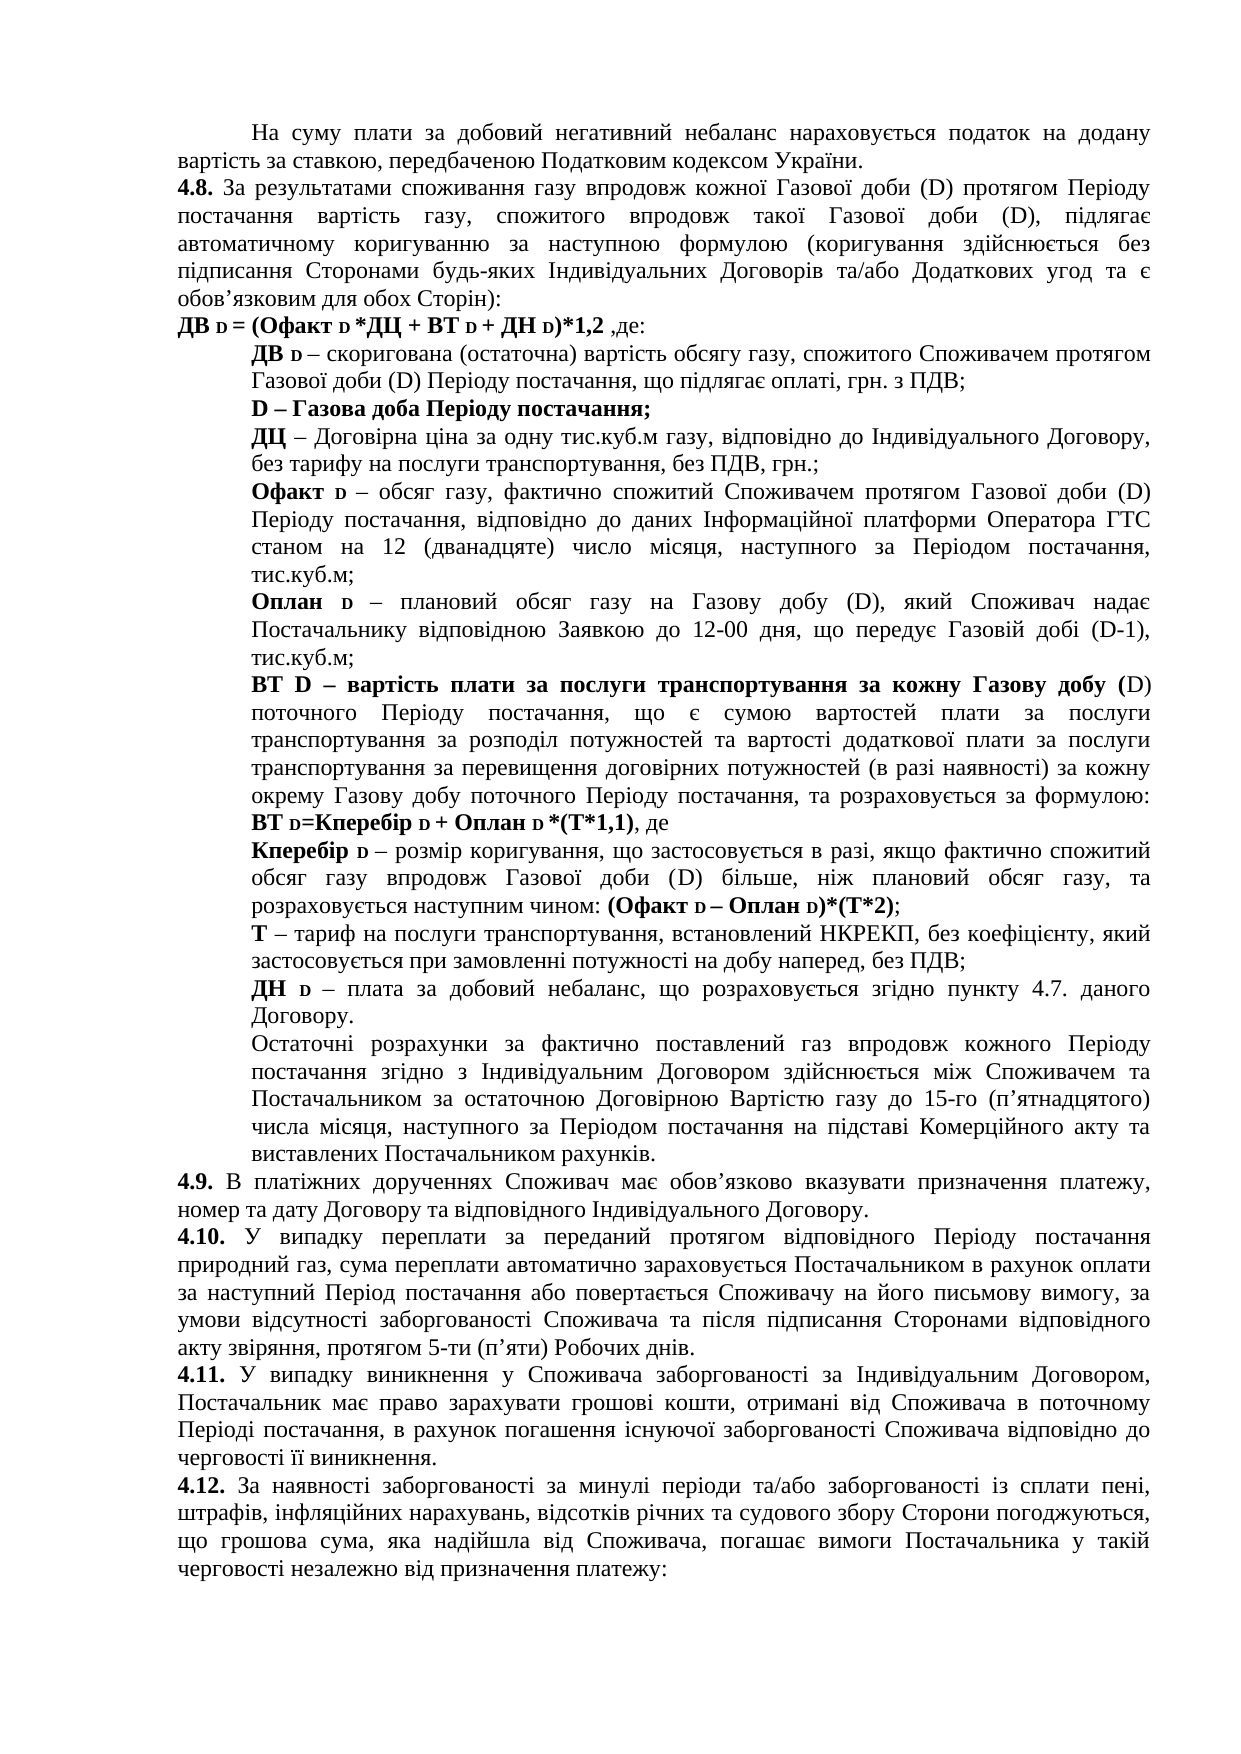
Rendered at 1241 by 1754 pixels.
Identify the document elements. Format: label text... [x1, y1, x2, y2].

text Оплан D – плановий обсяг газу на Газову добу (D), який Споживач надає Постачальнику відповідною Заявкою до 12-00 дня, що передує Газовій добі (D-1), тис.куб.м; [251, 587, 1152, 670]
text 4.11. У випадку виникнення у Споживача заборгованості за Індивідуальним Договором, Постачальник має право зарахувати грошові кошти, отримані від Споживача в поточному Періоді постачання, в рахунок погашення існуючої заборгованості Споживача відповідно до черговості її виникнення. [177, 1360, 1152, 1471]
text ДВ D – скоригована (остаточна) вартість обсягу газу, спожитого Споживачем протягом Газової доби (D) Періоду постачання, що підлягає оплаті, грн. з ПДВ; [251, 339, 1152, 394]
text Офакт D – обсяг газу, фактично спожитий Споживачем протягом Газової доби (D) Періоду постачання, відповідно до даних Інформаційної платформи Оператора ГТС станом на 12 (дванадцяте) число місяця, наступного за Періодом постачання, тис.куб.м; [251, 477, 1152, 587]
text 4.12. За наявності заборгованості за минулі періоди та/або заборгованості із сплати пені, штрафів, інфляційних нарахувань, відсотків річних та судового збору Сторони погоджуються, що грошова сума, яка надійшла від Споживача, погашає вимоги Постачальника у такій черговості незалежно від призначення платежу: [177, 1471, 1152, 1581]
text ДВ D = (Офакт D *ДЦ + ВТ D + ДН D)*1,2 ,де: [177, 311, 1152, 339]
text 4.9. В платіжних дорученнях Споживач має обов’язково вказувати призначення платежу, номер та дату Договору та відповідного Індивідуального Договору. [177, 1167, 1152, 1222]
text Кперебір D – розмір коригування, що застосовується в разі, якщо фактично спожитий обсяг газу впродовж Газової доби (D) більше, ніж плановий обсяг газу, та розраховується наступним чином: (Офакт D – Оплан D)*(Т*2); [251, 836, 1152, 919]
text Остаточні розрахунки за фактично поставлений газ впродовж кожного Періоду постачання згідно з Індивідуальним Договором здійснюється між Споживачем та Постачальником за остаточною Договірною Вартістю газу до 15-го (п’ятнадцятого) числа місяця, наступного за Періодом постачання на підставі Комерційного акту та виставлених Постачальником рахунків. [251, 1029, 1152, 1167]
text На суму плати за добовий негативний небаланс нараховується податок на додану вартість за ставкою, передбаченою Податковим кодексом України. [177, 118, 1152, 173]
text Т – тариф на послуги транспортування, встановлений НКРЕКП, без коефіцієнту, який застосовується при замовленні потужності на добу наперед, без ПДВ; [251, 919, 1152, 974]
text ДН D – плата за добовий небаланс, що розраховується згідно пункту 4.7. даного Договору. [251, 974, 1152, 1029]
text D – Газова доба Періоду постачання; [177, 394, 1152, 422]
text ВТ D – вартість плати за послуги транспортування за кожну Газову добу (D) поточного Періоду постачання, що є сумою вартостей плати за послуги транспортування за розподіл потужностей та вартості додаткової плати за послуги транспортування за перевищення договірних потужностей (в разі наявності) за кожну окрему Газову добу поточного Періоду постачання, та розраховується за формулою: ВТ D=Кперебір D + Оплан D *(Т*1,1), де [251, 670, 1152, 836]
text 4.10. У випадку переплати за переданий протягом відповідного Періоду постачання природний газ, сума переплати автоматично зараховується Постачальником в рахунок оплати за наступний Період постачання або повертається Споживачу на його письмову вимогу, за умови відсутності заборгованості Споживача та після підписання Сторонами відповідного акту звіряння, протягом 5-ти (п’яти) Робочих днів. [177, 1222, 1152, 1360]
text ДЦ – Договірна ціна за одну тис.куб.м газу, відповідно до Індивідуального Договору, без тарифу на послуги транспортування, без ПДВ, грн.; [251, 422, 1152, 477]
text 4.8. За результатами споживання газу впродовж кожної Газової доби (D) протягом Періоду постачання вартість газу, спожитого впродовж такої Газової доби (D), підлягає автоматичному коригуванню за наступною формулою (коригування здійснюється без підписання Сторонами будь-яких Індивідуальних Договорів та/або Додаткових угод та є обов’язковим для обох Сторін): [177, 173, 1152, 311]
